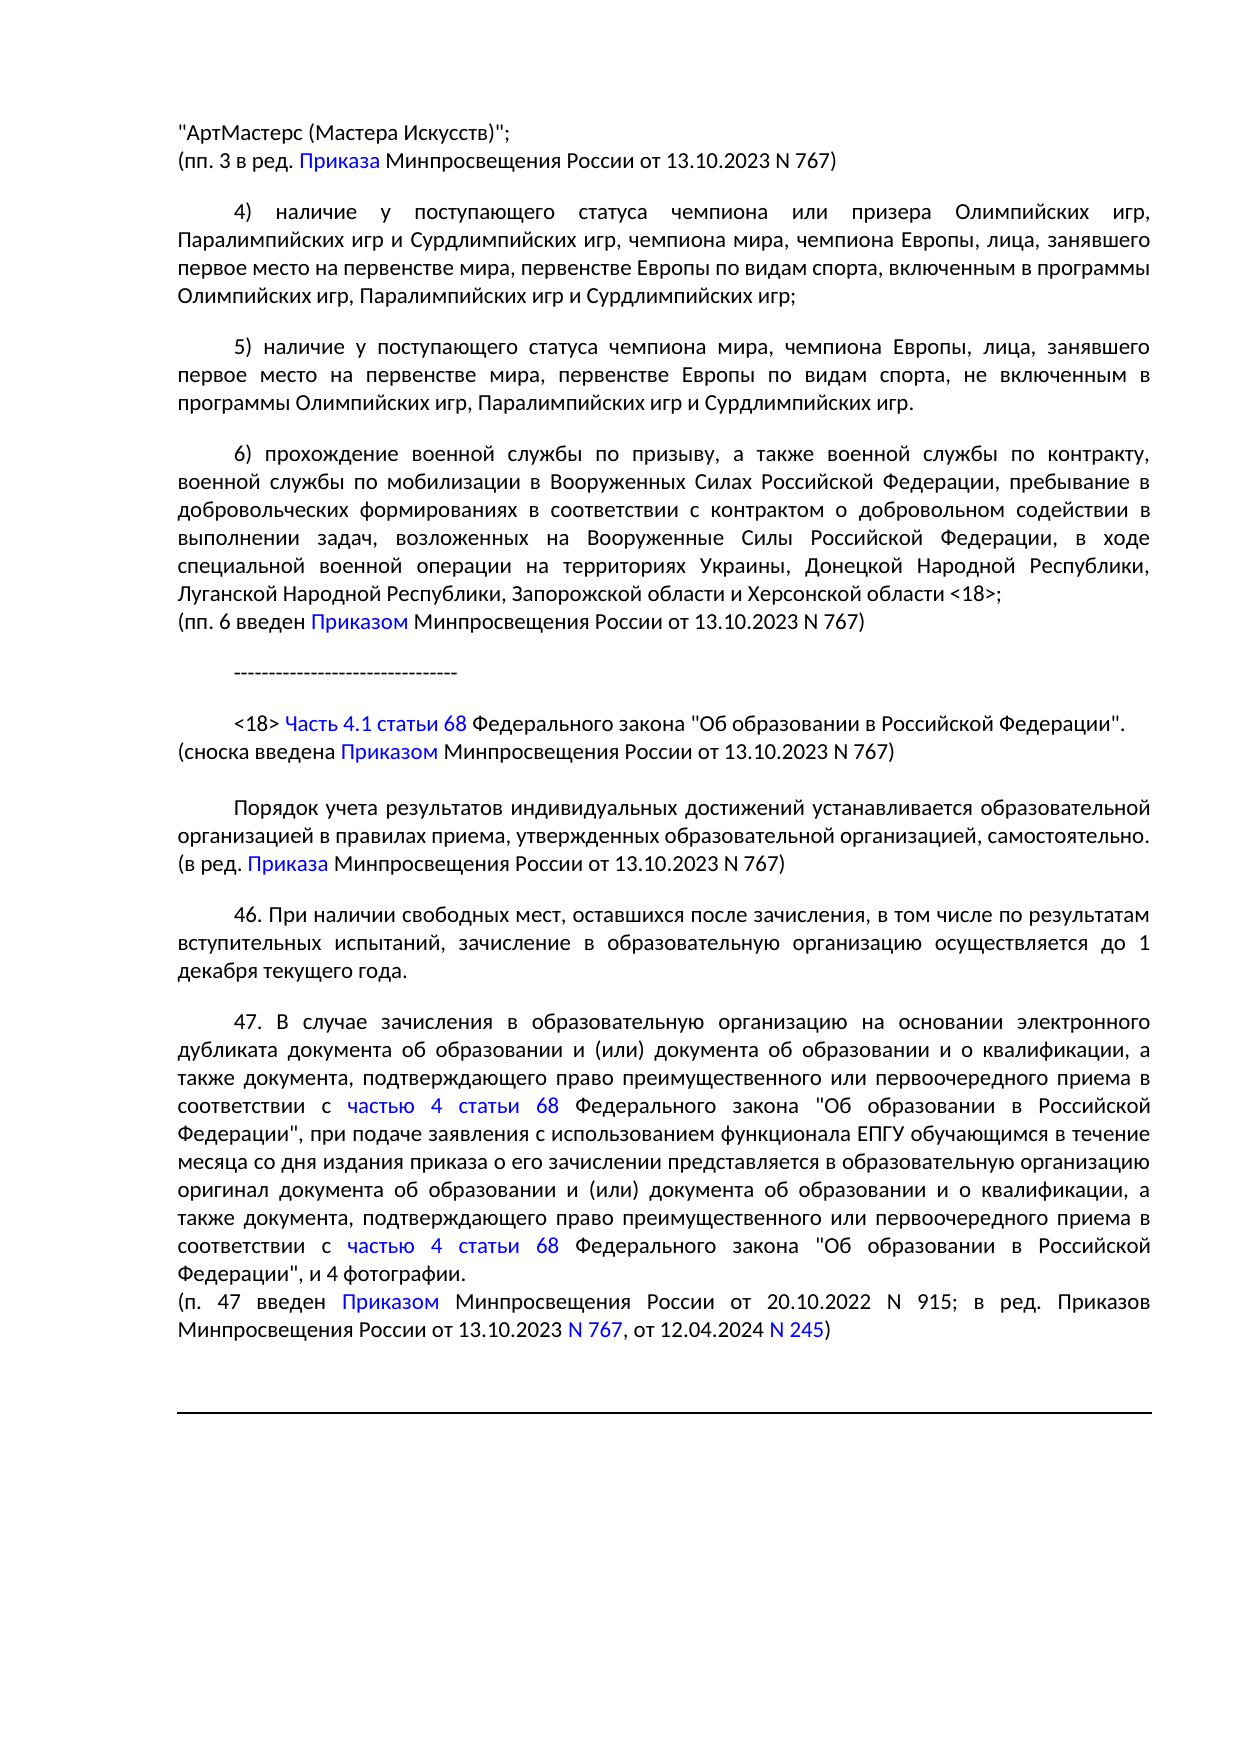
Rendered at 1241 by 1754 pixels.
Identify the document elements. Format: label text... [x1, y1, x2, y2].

text (в ред. Приказа Минпросвещения России от 13.10.2023 N 767) [177, 849, 1152, 877]
text 6) прохождение военной службы по призыву, а также военной службы по контракту, военной службы по мобилизации в Вооруженных Силах Российской Федерации, пребывание в добровольческих формированиях в соответствии с контрактом о добровольном содействии в выполнении задач, возложенных на Вооруженные Силы Российской Федерации, в ходе специальной военной операции на территориях Украины, Донецкой Народной Республики, Луганской Народной Республики, Запорожской области и Херсонской области <18>; [177, 439, 1152, 607]
text (пп. 6 введен Приказом Минпросвещения России от 13.10.2023 N 767) [177, 607, 1152, 635]
text 46. При наличии свободных мест, оставшихся после зачисления, в том числе по результатам вступительных испытаний, зачисление в образовательную организацию осуществляется до 1 декабря текущего года. [177, 900, 1152, 984]
text Порядок учета результатов индивидуальных достижений устанавливается образовательной организацией в правилах приема, утвержденных образовательной организацией, самостоятельно. [177, 793, 1152, 849]
text (пп. 3 в ред. Приказа Минпросвещения России от 13.10.2023 N 767) [177, 146, 1152, 174]
text 4) наличие у поступающего статуса чемпиона или призера Олимпийских игр, Паралимпийских игр и Сурдлимпийских игр, чемпиона мира, чемпиона Европы, лица, занявшего первое место на первенстве мира, первенстве Европы по видам спорта, включенным в программы Олимпийских игр, Паралимпийских игр и Сурдлимпийских игр; [177, 197, 1152, 309]
text <18> Часть 4.1 статьи 68 Федерального закона "Об образовании в Российской Федерации". [177, 709, 1152, 737]
text (сноска введена Приказом Минпросвещения России от 13.10.2023 N 767) [177, 737, 1152, 765]
text (п. 47 введен Приказом Минпросвещения России от 20.10.2022 N 915; в ред. Приказов Минпросвещения России от 13.10.2023 N 767, от 12.04.2024 N 245) [177, 1287, 1152, 1343]
text 47. В случае зачисления в образовательную организацию на основании электронного дубликата документа об образовании и (или) документа об образовании и о квалификации, а также документа, подтверждающего право преимущественного или первоочередного приема в соответствии с частью 4 статьи 68 Федерального закона "Об образовании в Российской Федерации", при подаче заявления с использованием функционала ЕПГУ обучающимся в течение месяца со дня издания приказа о его зачислении представляется в образовательную организацию оригинал документа об образовании и (или) документа об образовании и о квалификации, а также документа, подтверждающего право преимущественного или первоочередного приема в соответствии с частью 4 статьи 68 Федерального закона "Об образовании в Российской Федерации", и 4 фотографии. [177, 1007, 1152, 1287]
text 5) наличие у поступающего статуса чемпиона мира, чемпиона Европы, лица, занявшего первое место на первенстве мира, первенстве Европы по видам спорта, не включенным в программы Олимпийских игр, Паралимпийских игр и Сурдлимпийских игр. [177, 332, 1152, 416]
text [177, 118, 1152, 146]
text -------------------------------- [177, 658, 1152, 686]
